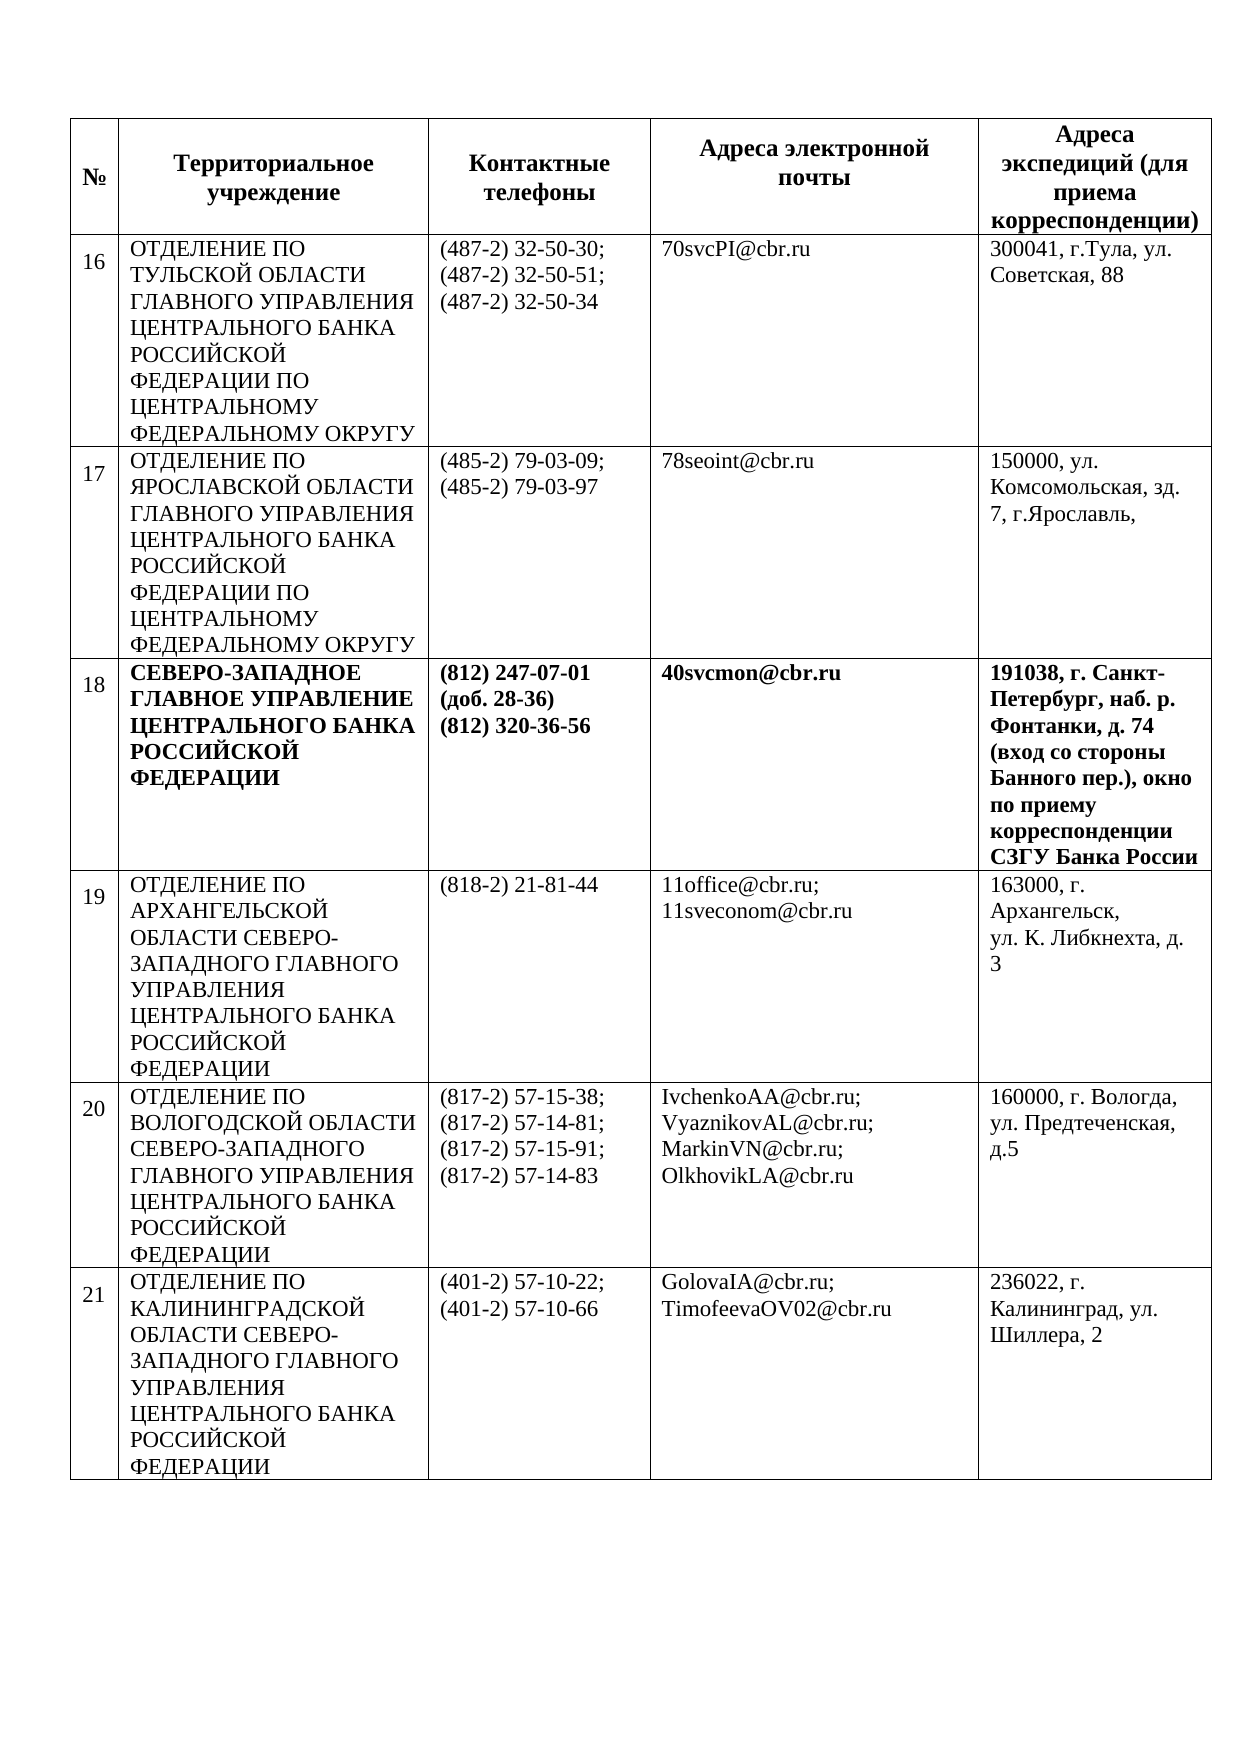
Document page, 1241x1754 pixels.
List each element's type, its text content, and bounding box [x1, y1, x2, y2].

table_cell [71, 871, 118, 1082]
table_cell [71, 1083, 118, 1267]
table_cell GolovaIA@cbr.ru; TimofeevaOV02@cbr.ru [651, 1268, 978, 1479]
table_cell Отделение по Тульской области Главного управления Центрального банка Российской Федерации по Центральному федеральному округу [119, 235, 428, 446]
table_cell Отделение по Калининградской области Северо-Западного главного управления Центрального банка Российской Федерации [119, 1268, 428, 1479]
table_cell (817-2) 57-15-38; (817-2) 57-14-81; (817-2) 57-15-91; (817-2) 57-14-83 [429, 1083, 650, 1267]
table_cell 163000, г. Архангельск, ул. К. Либкнехта, д. 3 [979, 871, 1211, 1082]
table_cell 11office@cbr.ru; 11sveconom@cbr.ru [651, 871, 978, 1082]
table_header Территориальное учреждение [119, 119, 428, 234]
table_cell [71, 235, 118, 446]
table_cell 300041, г.Тула, ул. Советская, 88 [979, 235, 1211, 446]
table_cell 78seoint@cbr.ru [651, 447, 978, 658]
table_cell Отделение по Вологодской области Северо-Западного главного управления Центрального банка Российской Федерации [119, 1083, 428, 1267]
table_cell 160000, г. Вологда, ул. Предтеченская, д.5 [979, 1083, 1211, 1267]
table_header Адреса экспедиций (для приема корреспонденции) [979, 119, 1211, 234]
table_header Контактные телефоны [429, 119, 650, 234]
table_cell [71, 1268, 118, 1479]
table_cell Отделение по Архангельской области Северо-Западного главного управления Центрального банка Российской Федерации [119, 871, 428, 1082]
table_header Адреса электронной почты [651, 119, 978, 234]
table_cell IvchenkoAA@cbr.ru; VyaznikovAL@cbr.ru; MarkinVN@cbr.ru; OlkhovikLA@cbr.ru [651, 1083, 978, 1267]
table_cell 150000, ул. Комсомольская, зд. 7, г.Ярославль, [979, 447, 1211, 658]
table_cell (487-2) 32-50-30; (487-2) 32-50-51; (487-2) 32-50-34 [429, 235, 650, 446]
table_cell 236022, г. Калининград, ул. Шиллера, 2 [979, 1268, 1211, 1479]
table_cell Отделение по Ярославской области Главного управления Центрального банка Российской Федерации по Центральному федеральному округу [119, 447, 428, 658]
table_cell 191038, г. Санкт-Петербург, наб. р. Фонтанки, д. 74 (вход со стороны Банного пер.), окно по приему корреспонденции СЗГУ Банка России [979, 659, 1211, 870]
table_cell (818-2) 21-81-44 [429, 871, 650, 1082]
table_cell (401-2) 57-10-22; (401-2) 57-10-66 [429, 1268, 650, 1479]
table_header № [71, 119, 118, 234]
table_cell (812) 247-07-01 (доб. 28-36) (812) 320-36-56 [429, 659, 650, 870]
table_cell 70svcPI@cbr.ru [651, 235, 978, 446]
table_cell [71, 659, 118, 870]
table_cell (485-2) 79-03-09; (485-2) 79-03-97 [429, 447, 650, 658]
table_cell СЕВЕРО-ЗАПАДНОЕ ГЛАВНОЕ УПРАВЛЕНИЕ ЦЕНТРАЛЬНОГО БАНКА РОССИЙСКОЙ ФЕДЕРАЦИИ [119, 659, 428, 870]
table_cell [71, 447, 118, 658]
table_cell 40svcmon@cbr.ru [651, 659, 978, 870]
